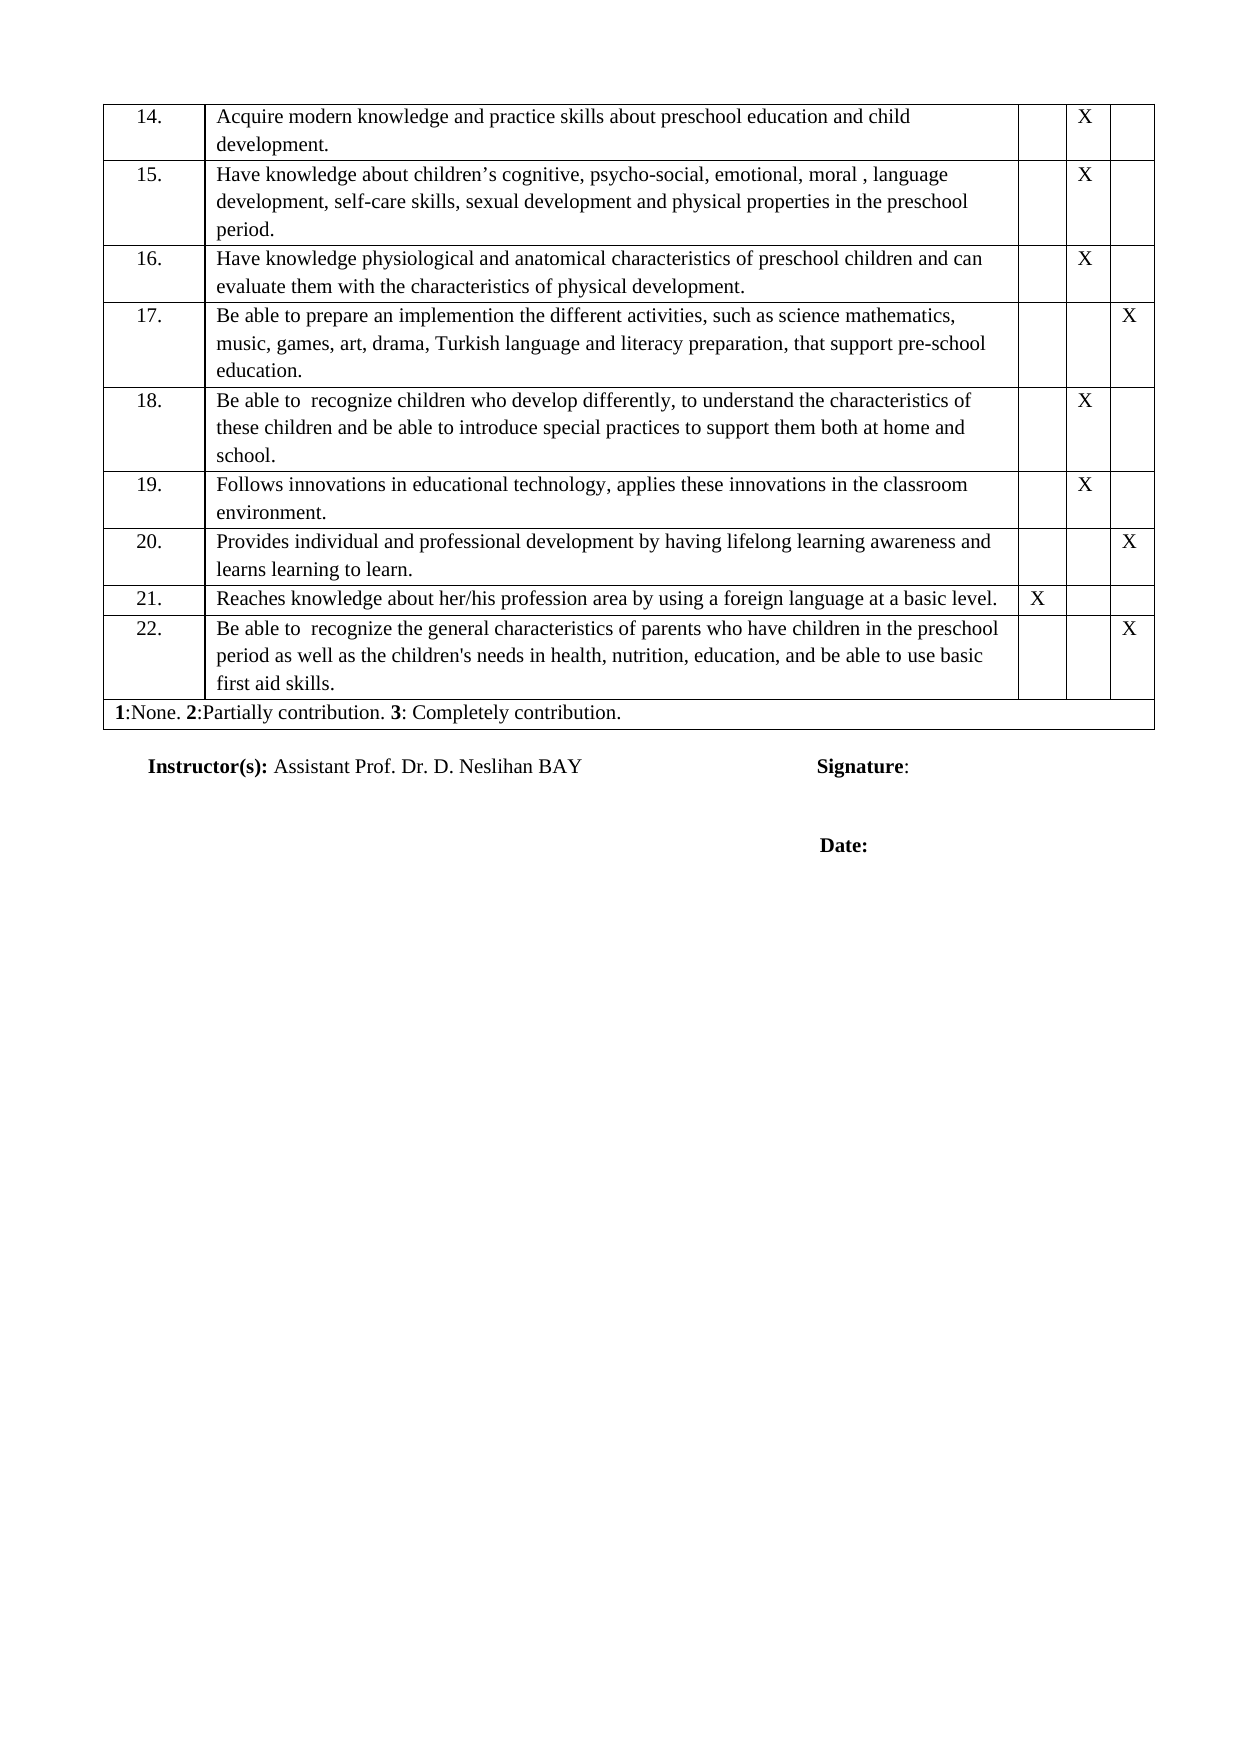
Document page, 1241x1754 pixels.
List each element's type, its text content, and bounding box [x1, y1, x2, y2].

table_cell Reaches knowledge about her/his profession area by using a foreign language at a basic level. [206, 586, 1018, 614]
table_cell [1019, 105, 1066, 160]
table_cell [104, 105, 204, 160]
table_cell Have knowledge physiological and anatomical characteristics of preschool children and can evaluate them with the characteristics of physical development. [206, 246, 1018, 302]
table_cell [104, 616, 204, 699]
table_cell [1019, 246, 1066, 302]
table_cell [104, 529, 204, 585]
table_cell [1111, 586, 1154, 614]
table_cell X [1019, 586, 1066, 614]
table_cell X [1067, 161, 1110, 245]
table_cell Provides individual and professional development by having lifelong learning awareness and learns learning to learn. [206, 529, 1018, 585]
table_cell [1019, 616, 1066, 699]
table_cell X [1111, 529, 1154, 585]
table_cell X [1067, 388, 1110, 471]
table_cell [1111, 161, 1154, 245]
table_cell Have knowledge about children’s cognitive, psycho-social, emotional, moral , language development, self-care skills, sexual development and physical properties in the preschool period. [206, 161, 1018, 245]
table_cell X [1067, 472, 1110, 528]
table_cell [1111, 472, 1154, 528]
table_cell [104, 246, 204, 302]
table_cell 1:None. 2:Partially contribution. 3: Completely contribution. [104, 700, 1154, 728]
text Date: [148, 833, 1093, 857]
table_cell X [1111, 303, 1154, 387]
table_cell [104, 161, 204, 245]
table_cell Follows innovations in educational technology, applies these innovations in the classroom environment. [206, 472, 1018, 528]
table_cell [104, 472, 204, 528]
table_cell Be able to prepare an implemention the different activities, such as science mathematics, music, games, art, drama, Turkish language and literacy preparation, that support pre-school education. [206, 303, 1018, 387]
table_cell [1019, 161, 1066, 245]
table_cell Acquire modern knowledge and practice skills about preschool education and child development. [206, 105, 1018, 160]
table_cell [1067, 616, 1110, 699]
table_cell Be able to recognize the general characteristics of parents who have children in the preschool period as well as the children's needs in health, nutrition, education, and be able to use basic first aid skills. [206, 616, 1018, 699]
table_cell X [1067, 246, 1110, 302]
table_cell [104, 303, 204, 387]
table_cell [1067, 586, 1110, 614]
text Instructor(s): Assistant Prof. Dr. D. Neslihan BAY Signature: [148, 753, 1093, 778]
table_cell [1111, 246, 1154, 302]
table_cell X [1111, 616, 1154, 699]
table_cell [104, 388, 204, 471]
table_cell [1019, 388, 1066, 471]
table_cell [104, 586, 204, 614]
table_cell [1019, 472, 1066, 528]
table_cell [1111, 105, 1154, 160]
table_cell [1019, 529, 1066, 585]
table_cell X [1067, 105, 1110, 160]
table_cell [1111, 388, 1154, 471]
table_cell [1019, 303, 1066, 387]
table_cell [1067, 529, 1110, 585]
table_cell Be able to recognize children who develop differently, to understand the characteristics of these children and be able to introduce special practices to support them both at home and school. [206, 388, 1018, 471]
table_cell [1067, 303, 1110, 387]
